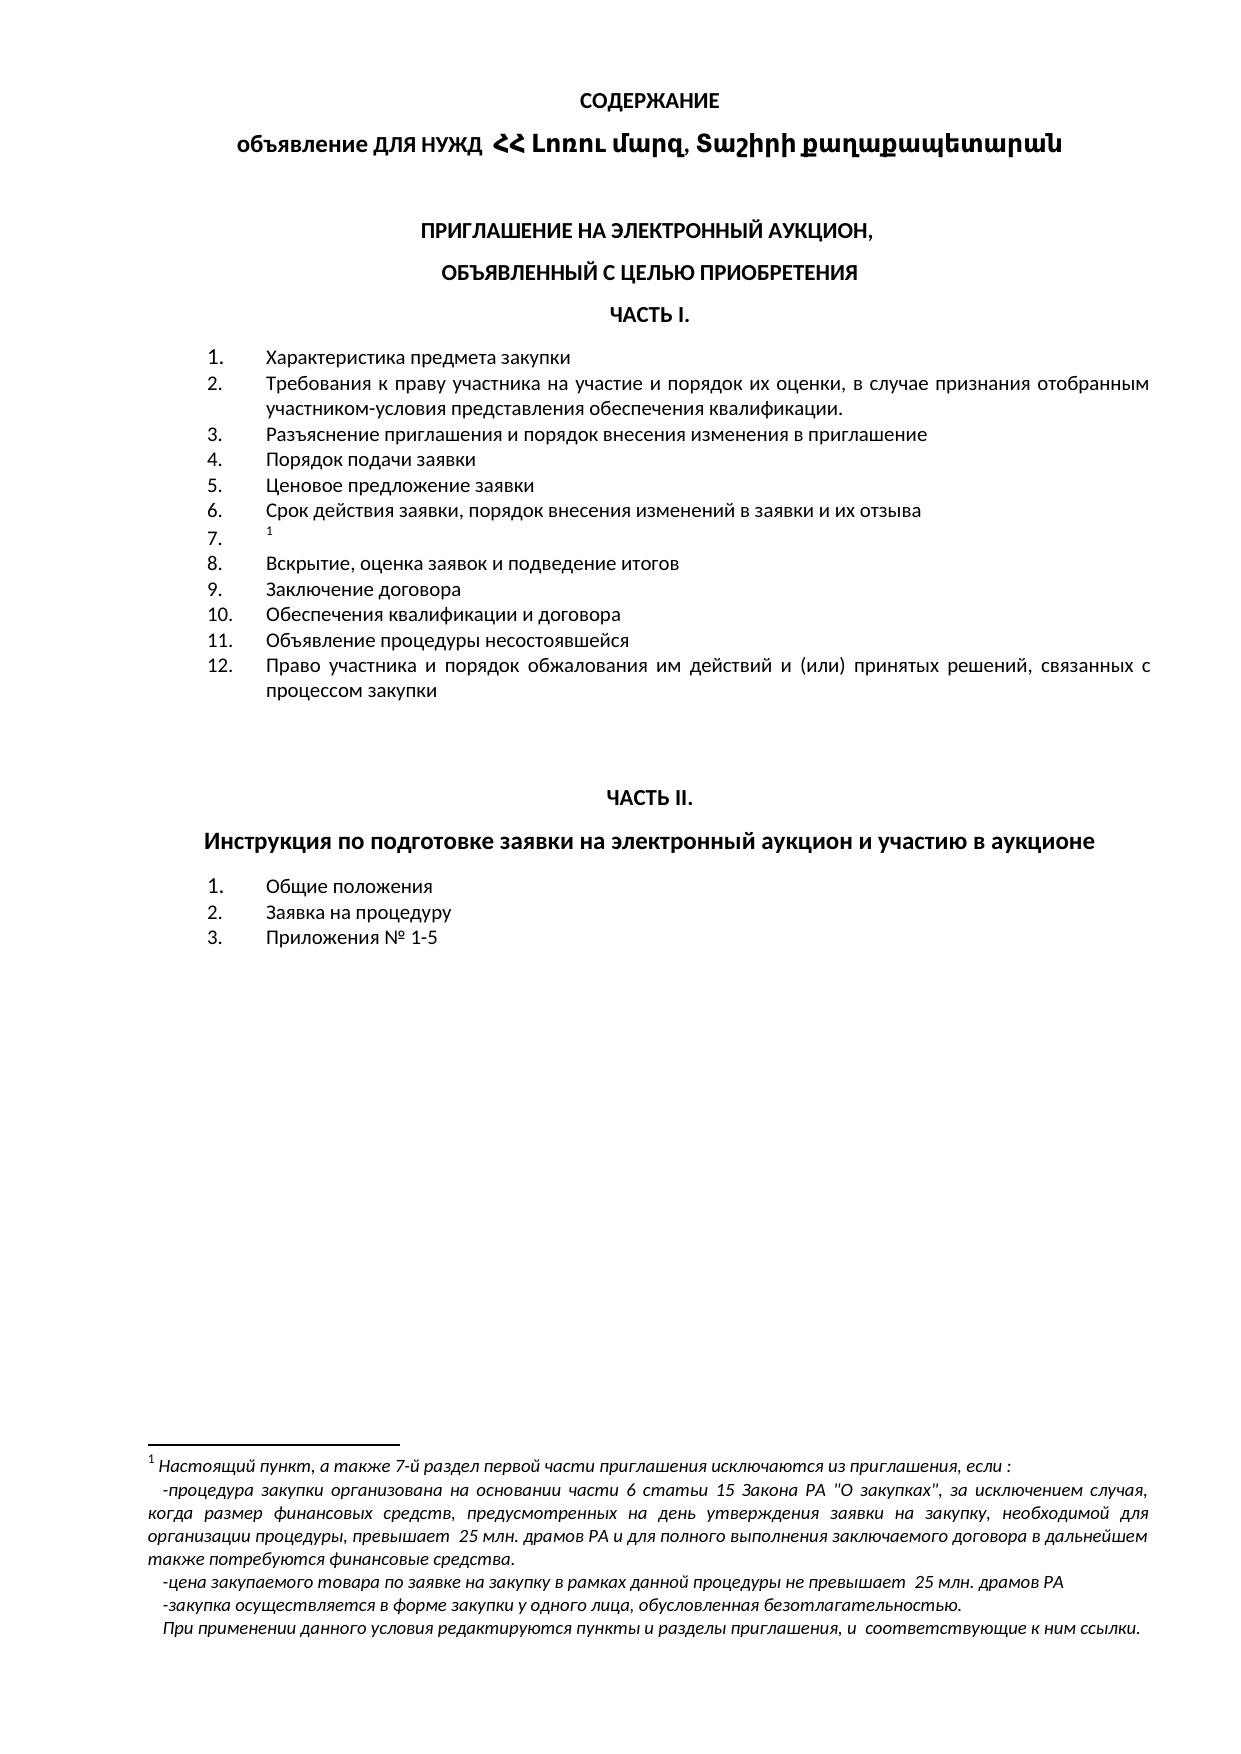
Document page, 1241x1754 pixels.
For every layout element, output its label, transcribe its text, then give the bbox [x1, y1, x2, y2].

text 7. [207, 523, 1152, 551]
text ЧАСТЬ I. [148, 300, 1152, 328]
text 6. Срок действия заявки, порядок внесения изменений в заявки и их отзыва [207, 497, 1152, 523]
text 10. Обеспечения квалификации и договора [207, 601, 1152, 627]
text объявление ДЛЯ НУЖД ՀՀ Լոռու մարզ, Տաշիրի քաղաքապետարան [148, 128, 1152, 159]
text Инструкция по подготовке заявки на электронный аукцион и участию в аукционе [148, 825, 1152, 856]
text 1. Характеристика предмета закупки [207, 342, 1152, 370]
text 11. Объявление процедуры несостоявшейся [207, 627, 1152, 652]
text 9. Заключение договора [207, 576, 1152, 601]
text 5. Ценовое предложение заявки [207, 472, 1152, 497]
text СОДЕРЖАНИЕ [148, 86, 1152, 114]
text 3. Приложения № 1-5 [207, 924, 1152, 950]
text 1. Общие положения [207, 871, 1152, 899]
text ПРИГЛАШЕНИЕ НА ЭЛЕКТРОННЫЙ АУКЦИОН, ОБЪЯВЛЕННЫЙ С ЦЕЛЬЮ ПРИОБРЕТЕНИЯ [148, 216, 1152, 286]
text 12. Право участника и порядок обжалования им действий и (или) принятых решений, связанных с процессом закупки [207, 652, 1152, 703]
text 2. Требования к праву участника на участие и порядок их оценки, в случае признания отобранным участником-условия представления обеспечения квалификации. [207, 370, 1152, 421]
text ЧАСТЬ II. [148, 783, 1152, 811]
text 8. Вскрытие, оценка заявок и подведение итогов [207, 551, 1152, 576]
text 2. Заявка на процедуру [207, 899, 1152, 924]
text 4. Порядок подачи заявки [207, 446, 1152, 472]
text 3. Разъяснение приглашения и порядок внесения изменения в приглашение [207, 421, 1152, 446]
